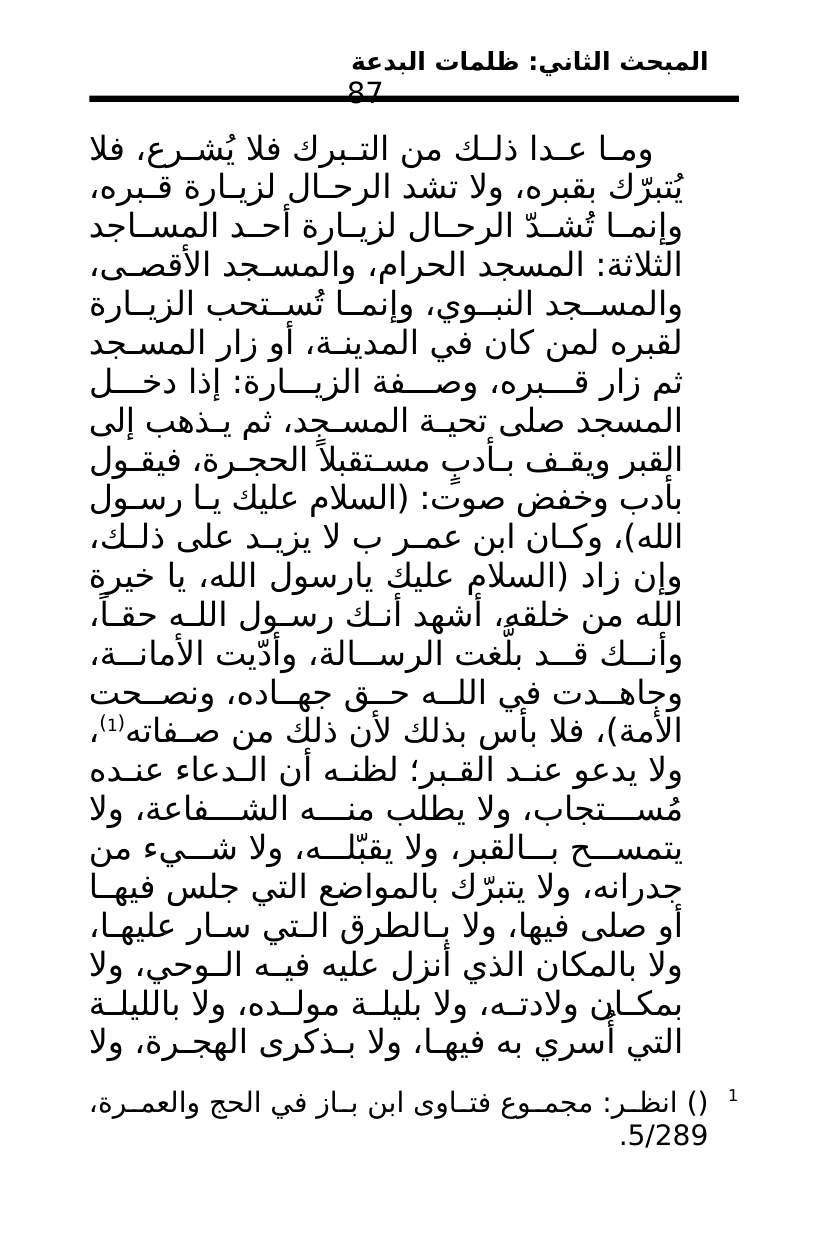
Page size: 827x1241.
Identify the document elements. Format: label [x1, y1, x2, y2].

text [89, 129, 683, 1062]
